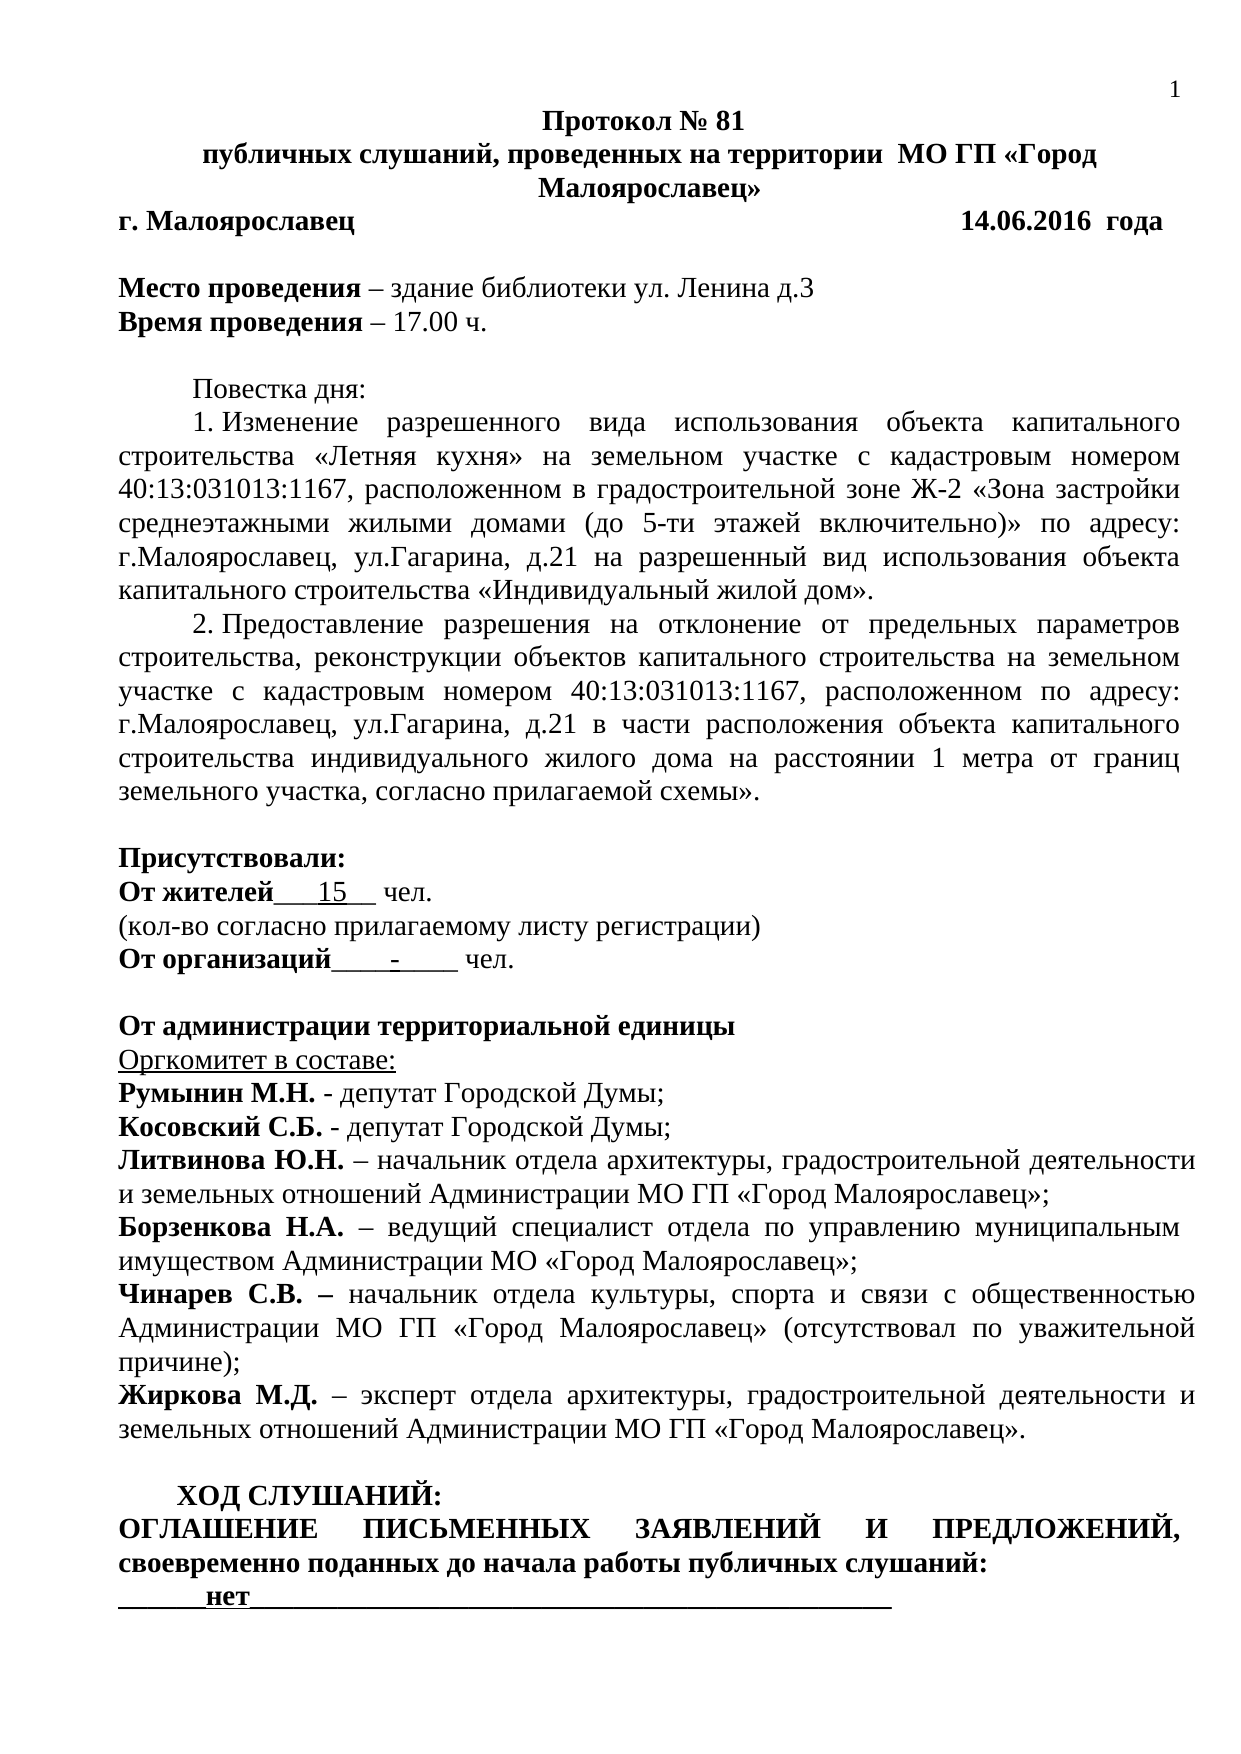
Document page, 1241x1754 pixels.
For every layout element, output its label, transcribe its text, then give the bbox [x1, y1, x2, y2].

text Время проведения – 17.00 ч. [118, 304, 1181, 337]
list Изменение разрешенного вида использования объекта капитального строительства «Летняя кухня» на земельном участке с кадастровым номером 40:13:031013:1167, расположенном в градостроительной зоне Ж-2 «Зона застройки среднеэтажными жилыми домами (до 5-ти этажей включительно)» по адресу: г.Малоярославец, ул.Гагарина, д.21 на разрешенный вид использования объекта капитального строительства «Индивидуальный жилой дом». [118, 404, 1181, 606]
text Присутствовали: [118, 841, 1181, 874]
text Борзенкова Н.А. – ведущий специалист отдела по управлению муниципальным имуществом Администрации МО «Город Малоярославец»; [118, 1209, 1181, 1277]
list Предоставление разрешения на отклонение от предельных параметров строительства, реконструкции объектов капитального строительства на земельном участке с кадастровым номером 40:13:031013:1167, расположенном по адресу: г.Малоярославец, ул.Гагарина, д.21 в части расположения объекта капитального строительства индивидуального жилого дома на расстоянии от границ земельного участка, согласно прилагаемой схемы». [118, 606, 1181, 807]
text Жиркова М.Д. – эксперт отдела архитектуры, градостроительной деятельности и земельных отношений Администрации МО ГП «Город Малоярославец». [118, 1377, 1196, 1444]
text ХОД СЛУШАНИЙ: [118, 1478, 1181, 1511]
text Повестка дня: [118, 371, 1181, 404]
text Косовский С.Б. - депутат Городской Думы; [118, 1109, 1196, 1142]
text От жителей___15__ чел. [118, 874, 1181, 908]
text г. Малоярославец 14.06.2016 года [118, 203, 1181, 237]
text Оргкомитет в составе: [118, 1042, 1181, 1075]
text ОГЛАШЕНИЕ ПИСЬМЕННЫХ ЗАЯВЛЕНИЙ И ПРЕДЛОЖЕНИЙ, своевременно поданных до начала работы публичных слушаний: [118, 1511, 1181, 1578]
text публичных слушаний, проведенных на территории МО ГП «Город Малоярославец» [118, 136, 1181, 203]
text (кол-во согласно прилагаемому листу регистрации) [118, 908, 1181, 941]
text ______нет____________________________________________ [118, 1578, 1181, 1612]
text Румынин М.Н. - депутат Городской Думы; [118, 1075, 1196, 1109]
text От организаций____-____ чел. [118, 941, 1181, 975]
text От администрации территориальной единицы [118, 1008, 1181, 1042]
text Протокол № 81 [118, 103, 1181, 136]
text Место проведения – здание библиотеки ул. Ленина д.3 [118, 270, 1181, 304]
text Чинарев С.В. – начальник отдела культуры, спорта и связи с общественностью Администрации МО ГП «Город Малоярославец» (отсутствовал по уважительной причине); [118, 1277, 1196, 1377]
text Литвинова Ю.Н. – начальник отдела архитектуры, градостроительной деятельности и земельных отношений Администрации МО ГП «Город Малоярославец»; [118, 1142, 1196, 1209]
